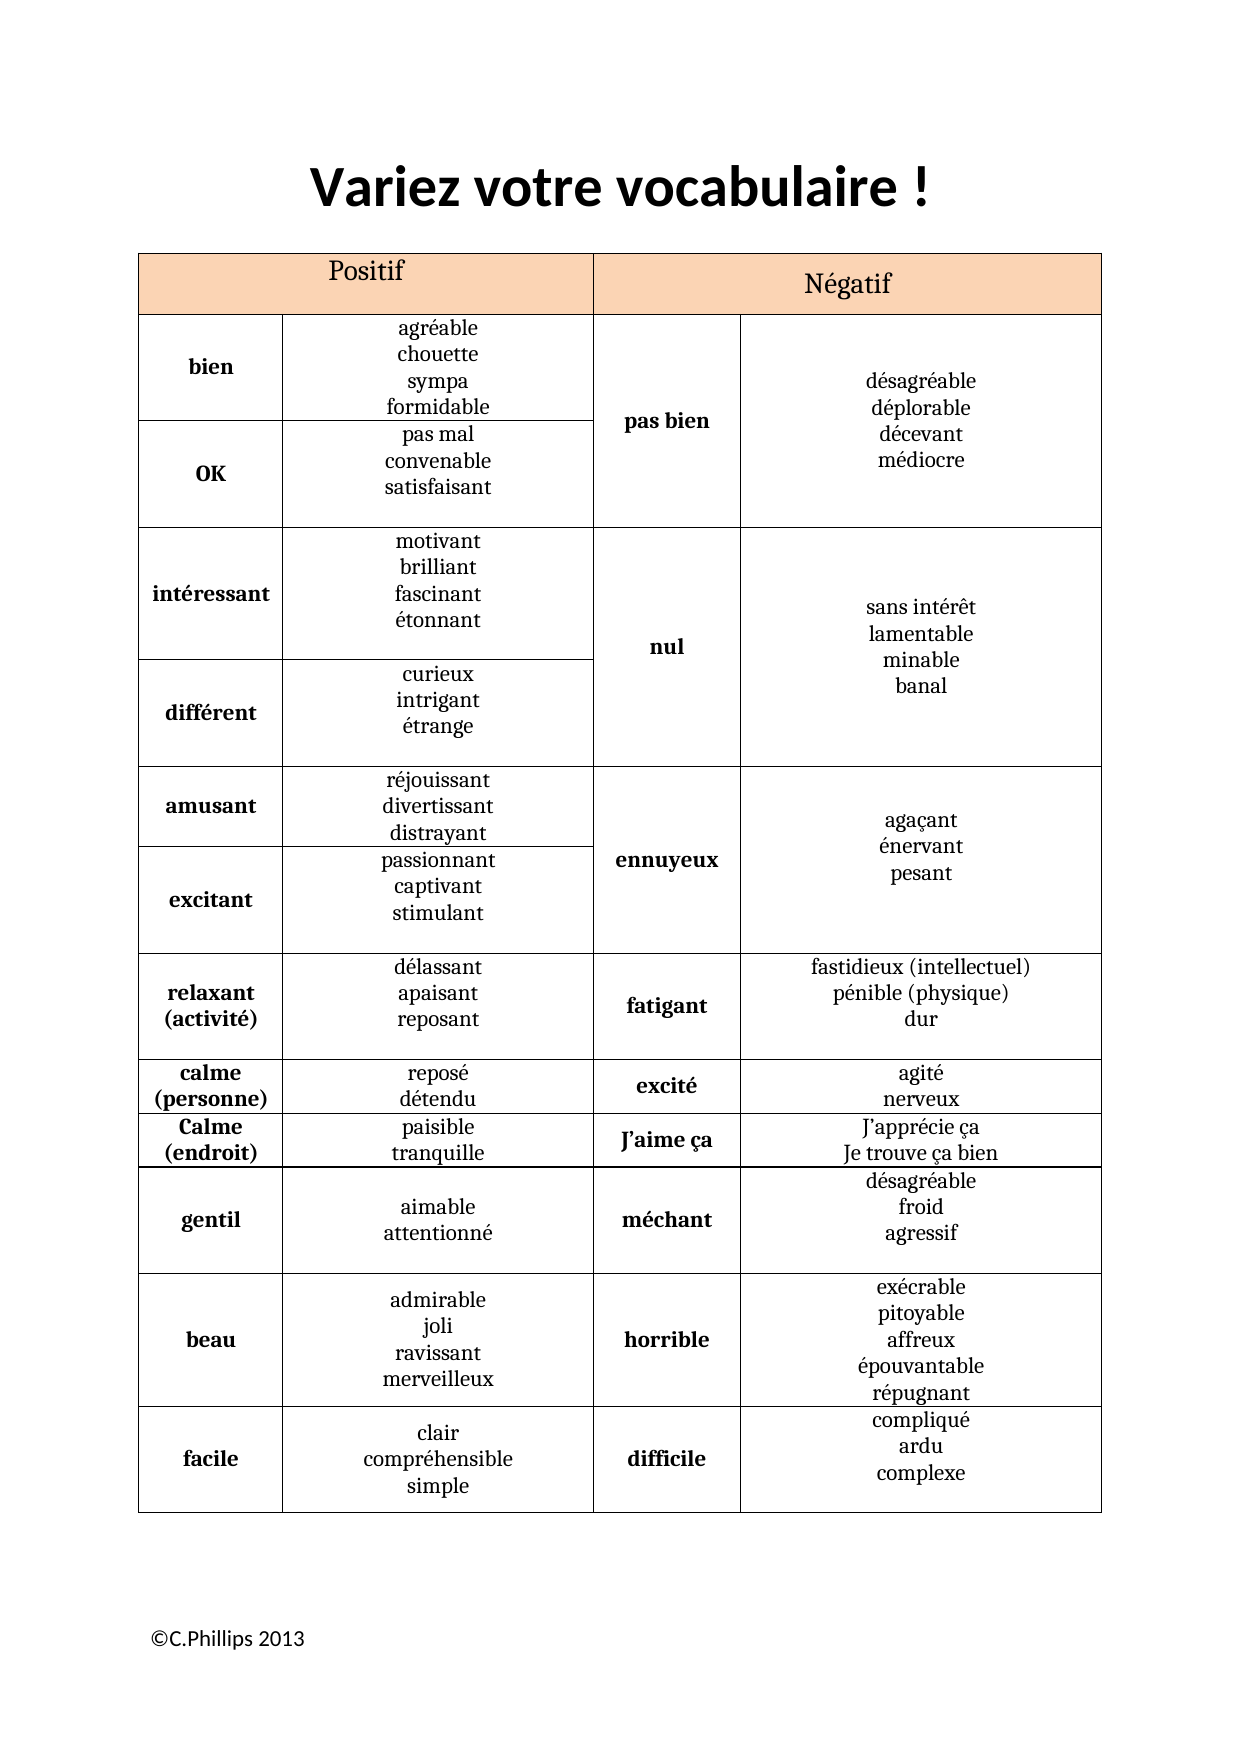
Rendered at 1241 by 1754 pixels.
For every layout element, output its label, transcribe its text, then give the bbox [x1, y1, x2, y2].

table_cell ennuyeux [594, 767, 740, 952]
table_cell admirable joli ravissant merveilleux [283, 1274, 593, 1406]
table_cell sans intérêt lamentable minable banal [741, 528, 1101, 766]
table_cell calme (personne) [139, 1060, 282, 1113]
table_cell bien [139, 315, 282, 420]
table_cell fastidieux (intellectuel) pénible (physique) dur [741, 954, 1101, 1059]
table_cell relaxant (activité) [139, 954, 282, 1059]
table_cell facile [139, 1407, 282, 1512]
table_cell OK [139, 421, 282, 527]
table_cell gentil [139, 1168, 282, 1273]
table_cell désagréable froid agressif [741, 1168, 1101, 1273]
table_cell clair compréhensible simple [283, 1407, 593, 1512]
table_cell difficile [594, 1407, 740, 1512]
table_cell réjouissant divertissant distrayant [283, 767, 593, 846]
table_cell paisible tranquille [283, 1114, 593, 1166]
table_cell J’apprécie ça Je trouve ça bien [741, 1114, 1101, 1166]
table_cell horrible [594, 1274, 740, 1406]
table_cell exécrable pitoyable affreux épouvantable répugnant [741, 1274, 1101, 1406]
table_cell beau [139, 1274, 282, 1406]
table_cell motivant brilliant fascinant étonnant [283, 528, 593, 659]
table_cell fatigant [594, 954, 740, 1059]
table_cell reposé détendu [283, 1060, 593, 1113]
table_cell excité [594, 1060, 740, 1113]
table_cell agaçant énervant pesant [741, 767, 1101, 952]
table_cell différent [139, 660, 282, 766]
table_cell excitant [139, 847, 282, 952]
table_cell délassant apaisant reposant [283, 954, 593, 1059]
table_cell désagréable déplorable décevant médiocre [741, 315, 1101, 527]
table_cell intéressant [139, 528, 282, 659]
table_cell méchant [594, 1168, 740, 1273]
table_cell pas mal convenable satisfaisant [283, 421, 593, 527]
table_cell compliqué ardu complexe [741, 1407, 1101, 1512]
table_cell pas bien [594, 315, 740, 527]
table_cell aimable attentionné [283, 1168, 593, 1273]
table_cell agité nerveux [741, 1060, 1101, 1113]
table_cell agréable chouette sympa formidable [283, 315, 593, 420]
table_header Négatif [594, 254, 1101, 314]
text Variez votre vocabulaire ! [150, 150, 1090, 221]
table_cell amusant [139, 767, 282, 846]
table_cell J’aime ça [594, 1114, 740, 1166]
table_cell Calme (endroit) [139, 1114, 282, 1166]
table_cell nul [594, 528, 740, 766]
table_cell passionnant captivant stimulant [283, 847, 593, 952]
table_header Positif [139, 254, 593, 314]
table_cell curieux intrigant étrange [283, 660, 593, 766]
